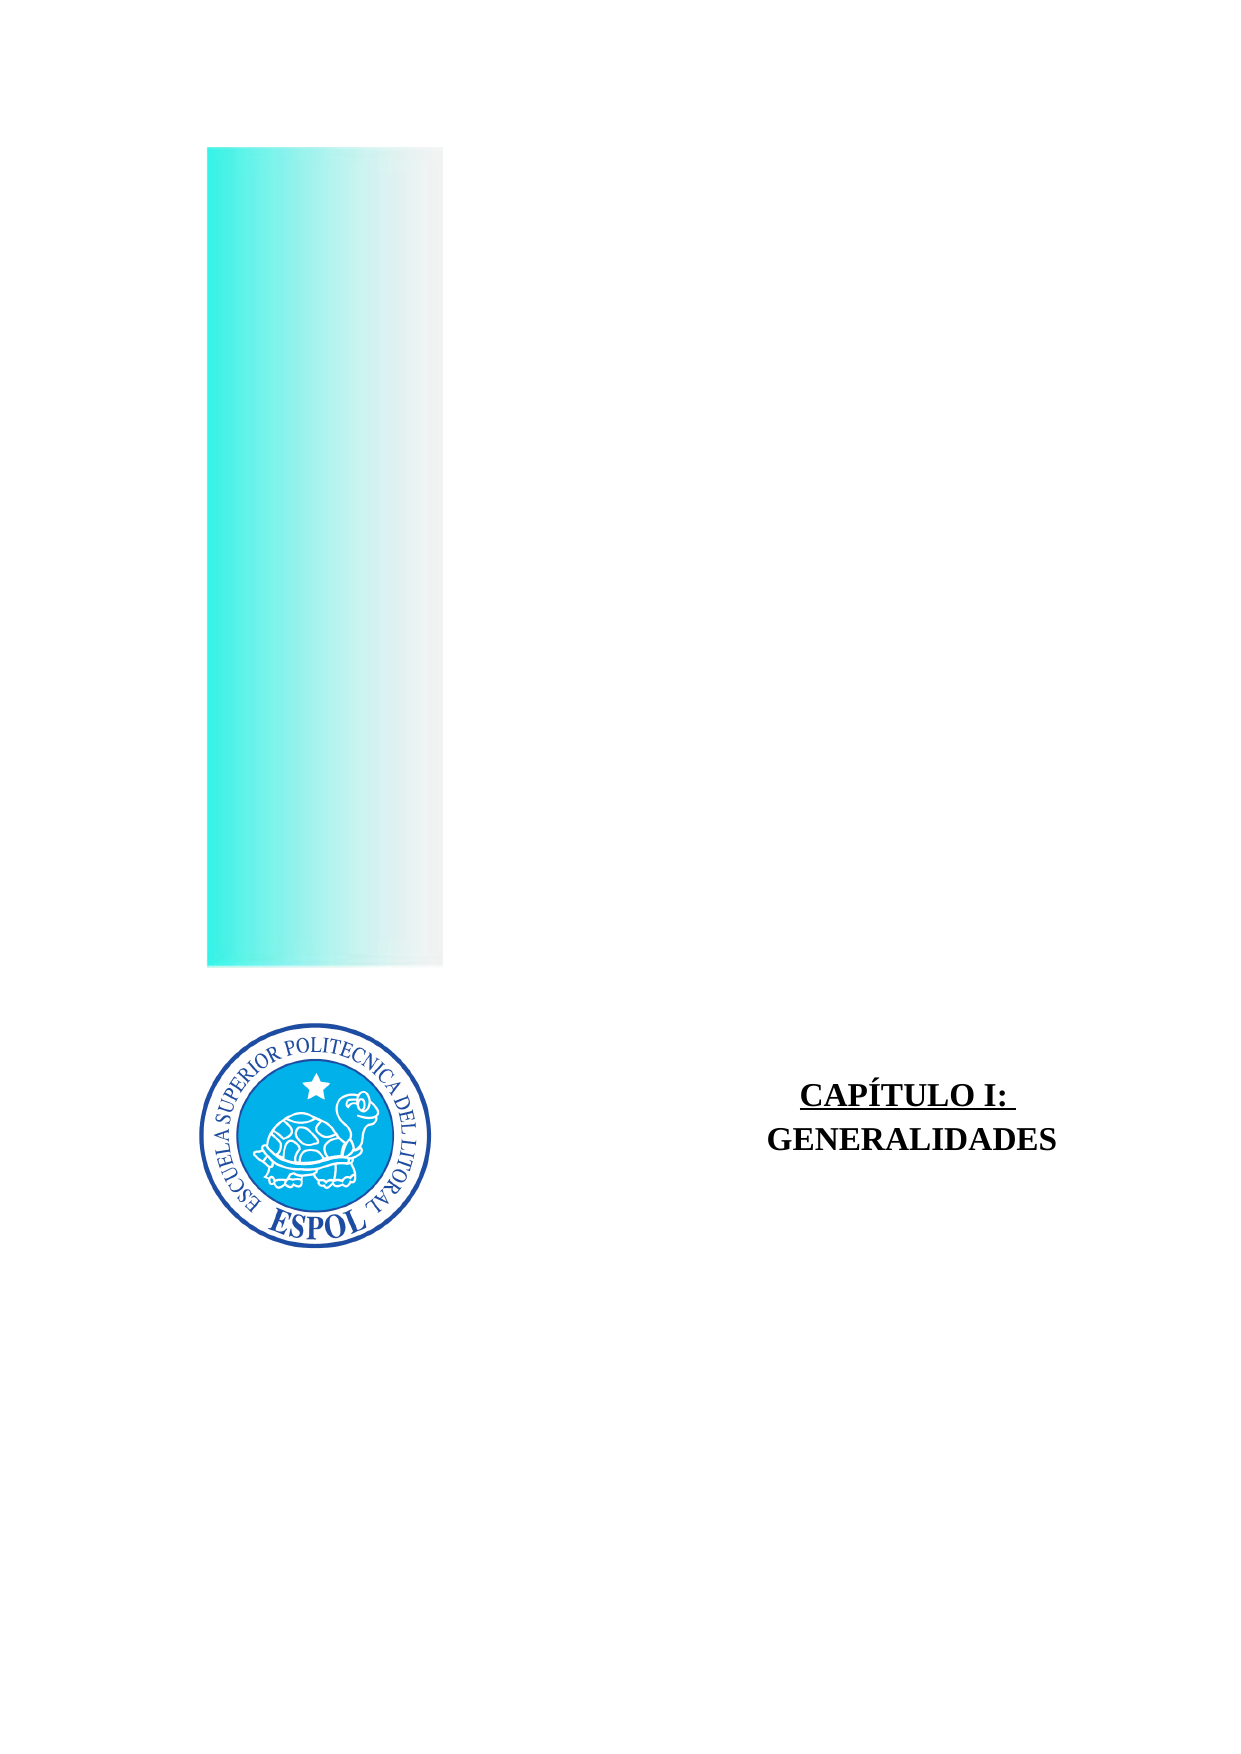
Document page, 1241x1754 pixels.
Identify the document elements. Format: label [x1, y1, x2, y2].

picture [206, 147, 443, 968]
